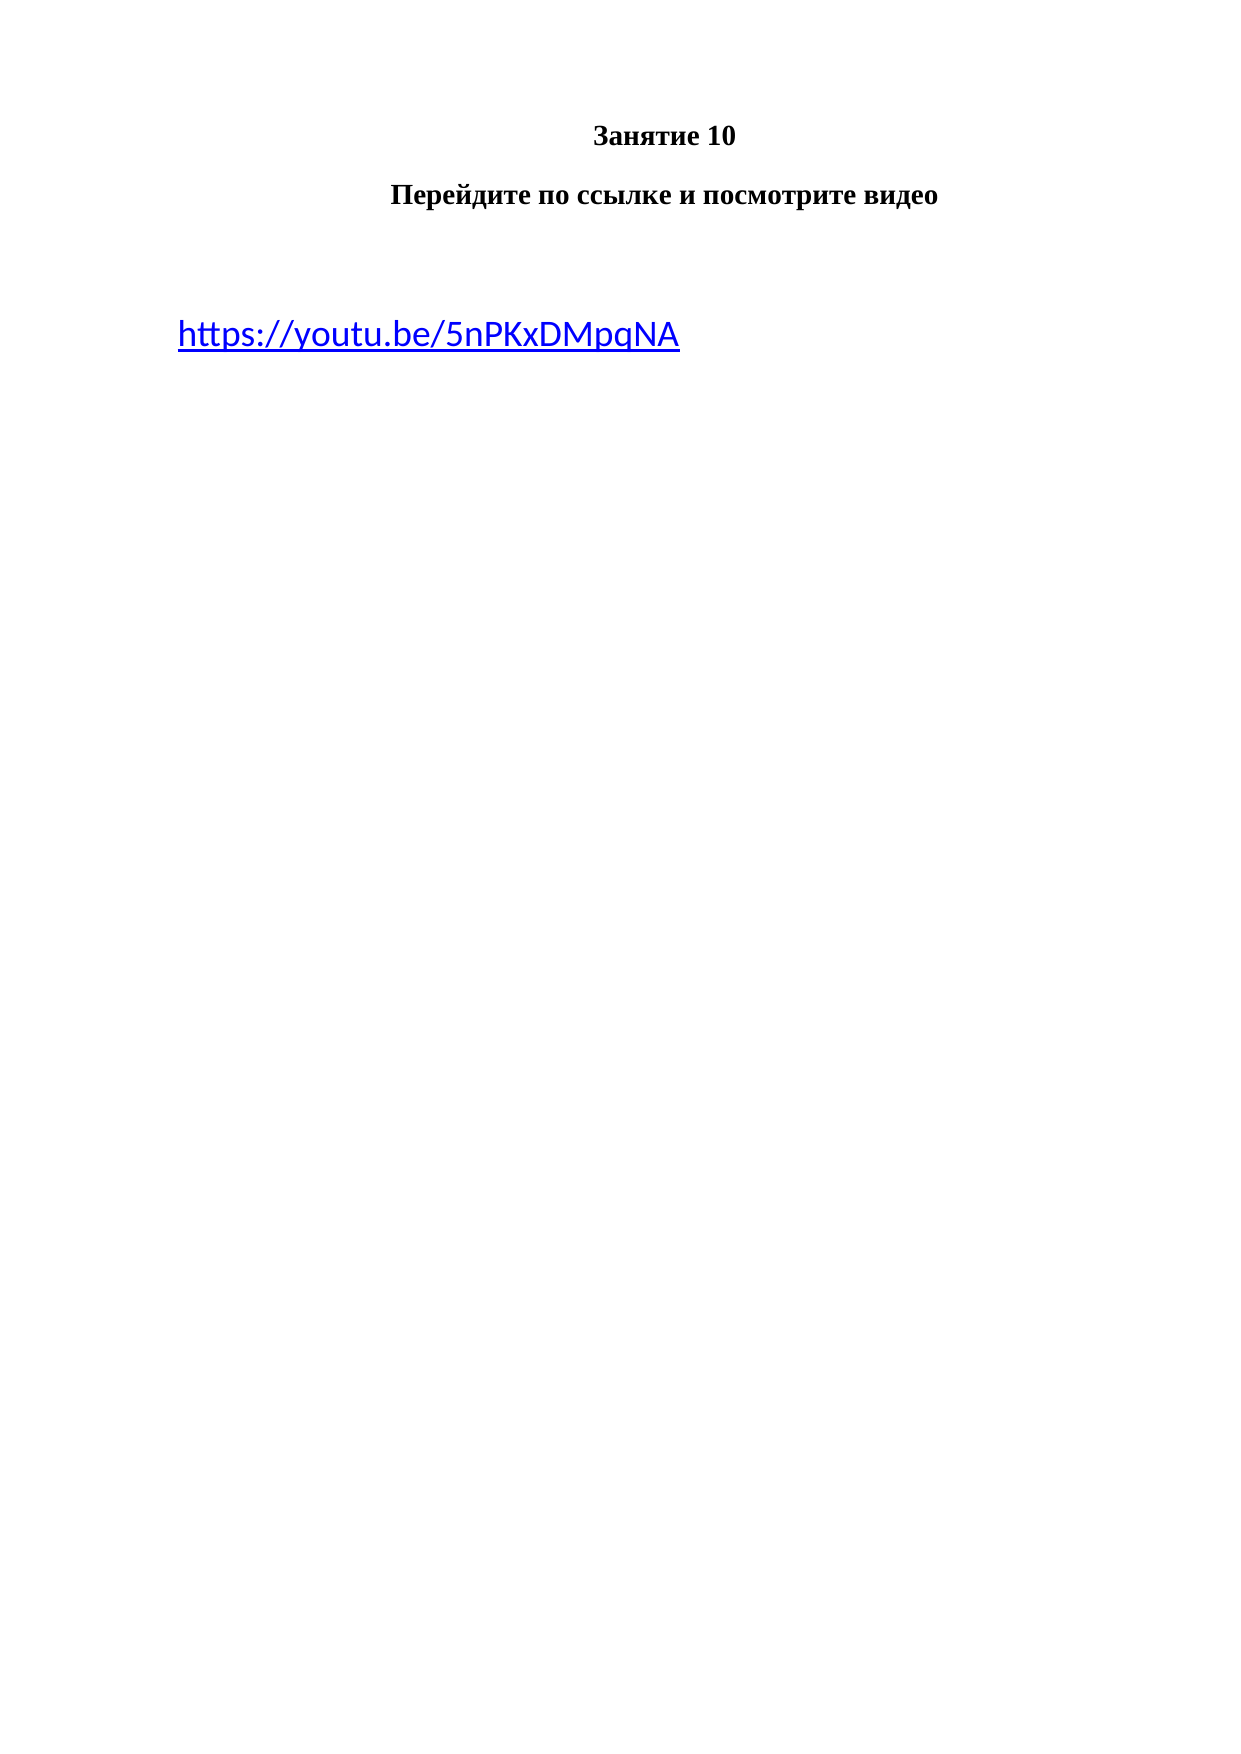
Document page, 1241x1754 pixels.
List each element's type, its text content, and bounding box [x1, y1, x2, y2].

text https://youtu.be/5nPKxDMpqNA [177, 310, 1152, 356]
text Занятие 10 [177, 118, 1152, 152]
text Перейдите по ссылке и посмотрите видео [177, 177, 1152, 211]
